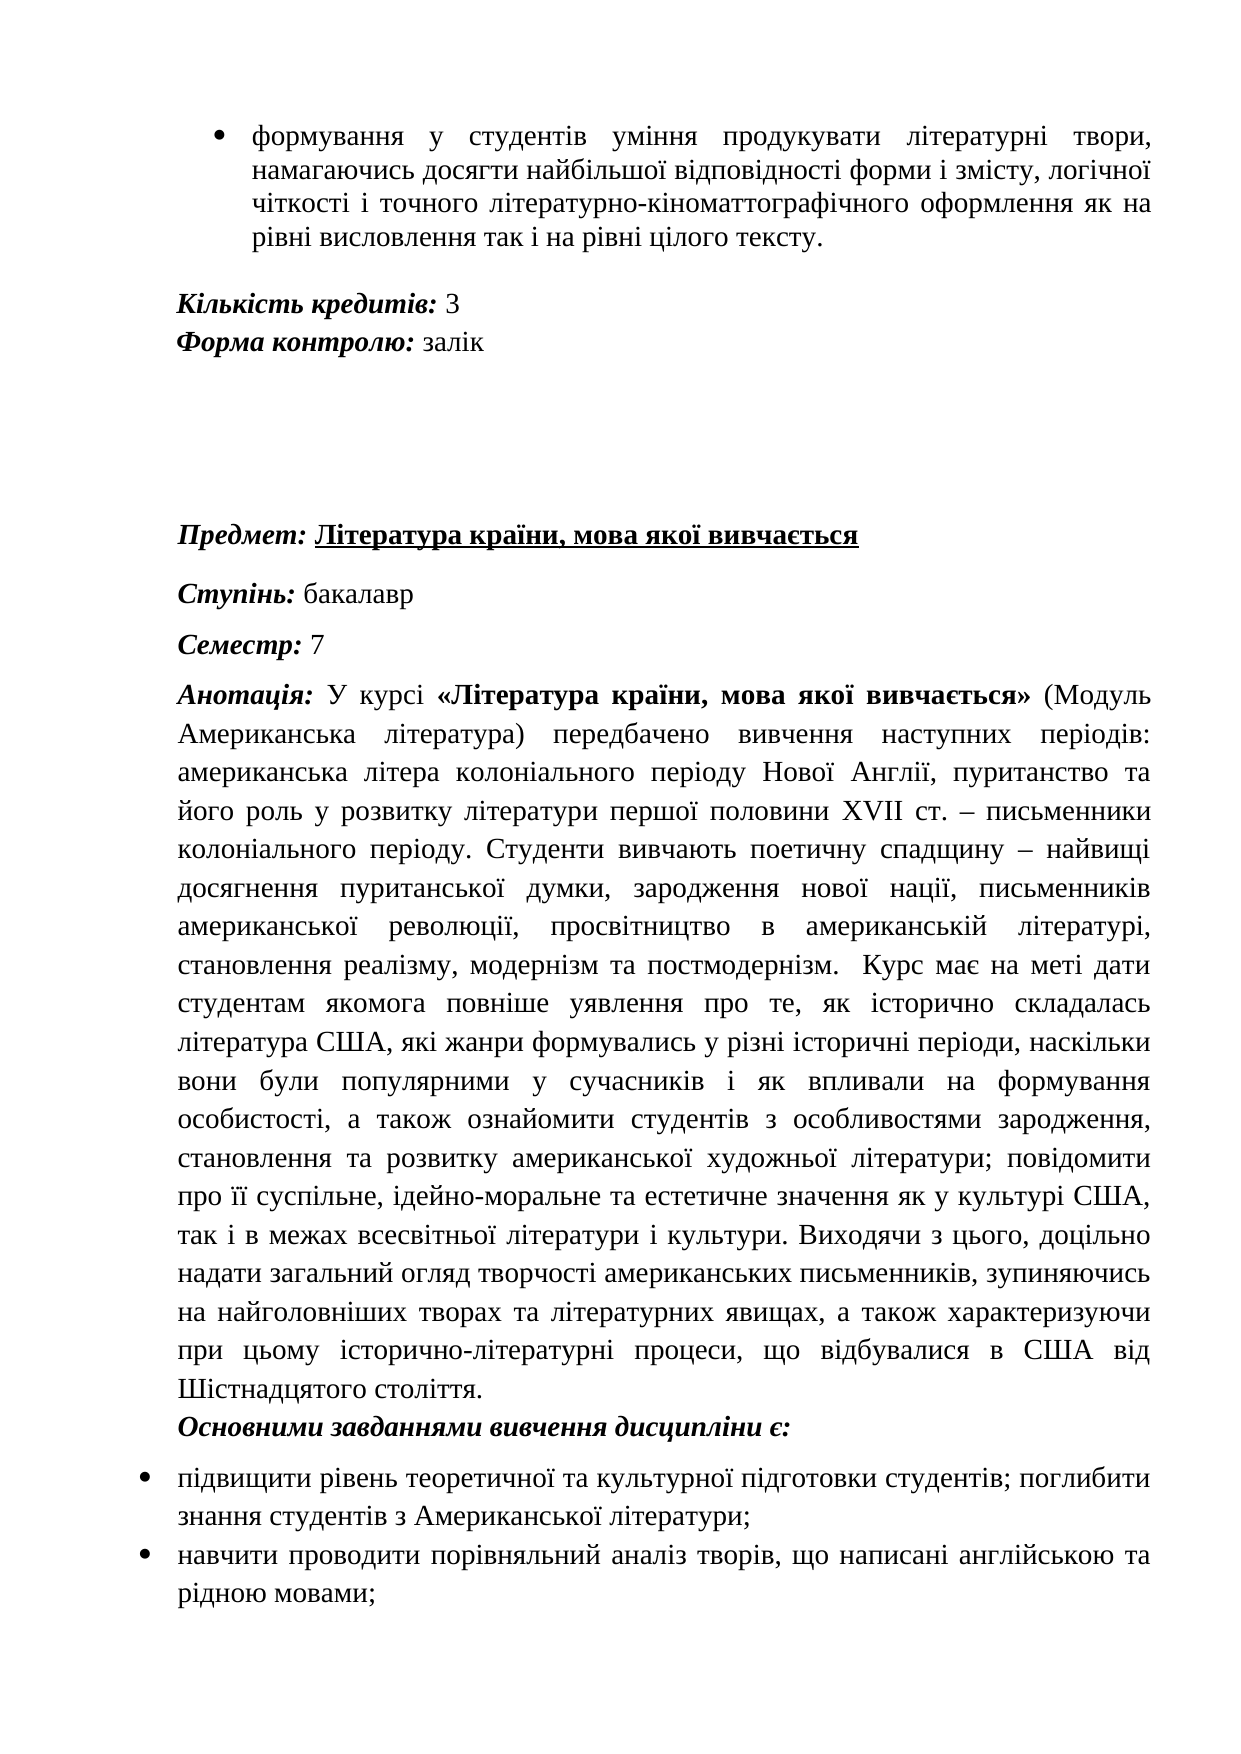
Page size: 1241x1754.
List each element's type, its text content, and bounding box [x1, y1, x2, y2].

text Семестр: 7 [177, 627, 1152, 660]
text Анотація: У курсі «Література країни, мова якої вивчається» (Модуль Американська література) передбачено вивчення наступних періодів: американська літера колоніального періоду Нової Англії, пуританство та його роль у розвитку літератури першої половини XVII ст. – письменники колоніального періоду. Студенти вивчають поетичну спадщину – найвищі досягнення пуританської думки, зародження нової нації, письменників американської революції, просвітництво в американській літературі, становлення реалізму, модернізм та постмодернізм. Курс має на меті дати студентам якомога повніше уявлення про те, як історично складалась література США, які жанри формувались у різні історичні періоди, наскільки вони були популярними у сучасників і як впливали на формування особистості, а також ознайомити студентів з особливостями зародження, становлення та розвитку американської художньої літератури; повідомити про її суспільне, ідейно-моральне та естетичне значення як у культурі США, так і в межах всесвітньої літератури і культури. Виходячи з цього, доцільно надати загальний огляд творчості американських письменників, зупиняючись на найголовніших творах та літературних явищах, а також характеризуючи при цьому історично-літературні процеси, що відбувалися в США від Шістнадцятого століття. [177, 677, 1152, 1404]
list підвищити рівень теоретичної та культурної підготовки студентів; поглибити знання студентів з Американської літератури; [140, 1460, 1152, 1532]
text Ступінь: бакалавр [177, 577, 1152, 610]
text Форма контролю: залік [176, 324, 1152, 358]
list навчити проводити порівняльний аналіз творів, що написані англійською та рідною мовами; [140, 1537, 1152, 1609]
text Кількість кредитів: 3 [176, 286, 1152, 319]
text Основними завданнями вивчення дисципліни є: [177, 1409, 1152, 1443]
text Предмет: Література країни, мова якої вивчається [177, 517, 1152, 551]
list формування у студентів уміння продукувати літературні твори, намагаючись досягти найбільшої відповідності форми і змісту, логічної чіткості і точного літературно-кіноматтографічного оформлення як на рівні висловлення так і на рівні цілого тексту. [214, 118, 1152, 252]
